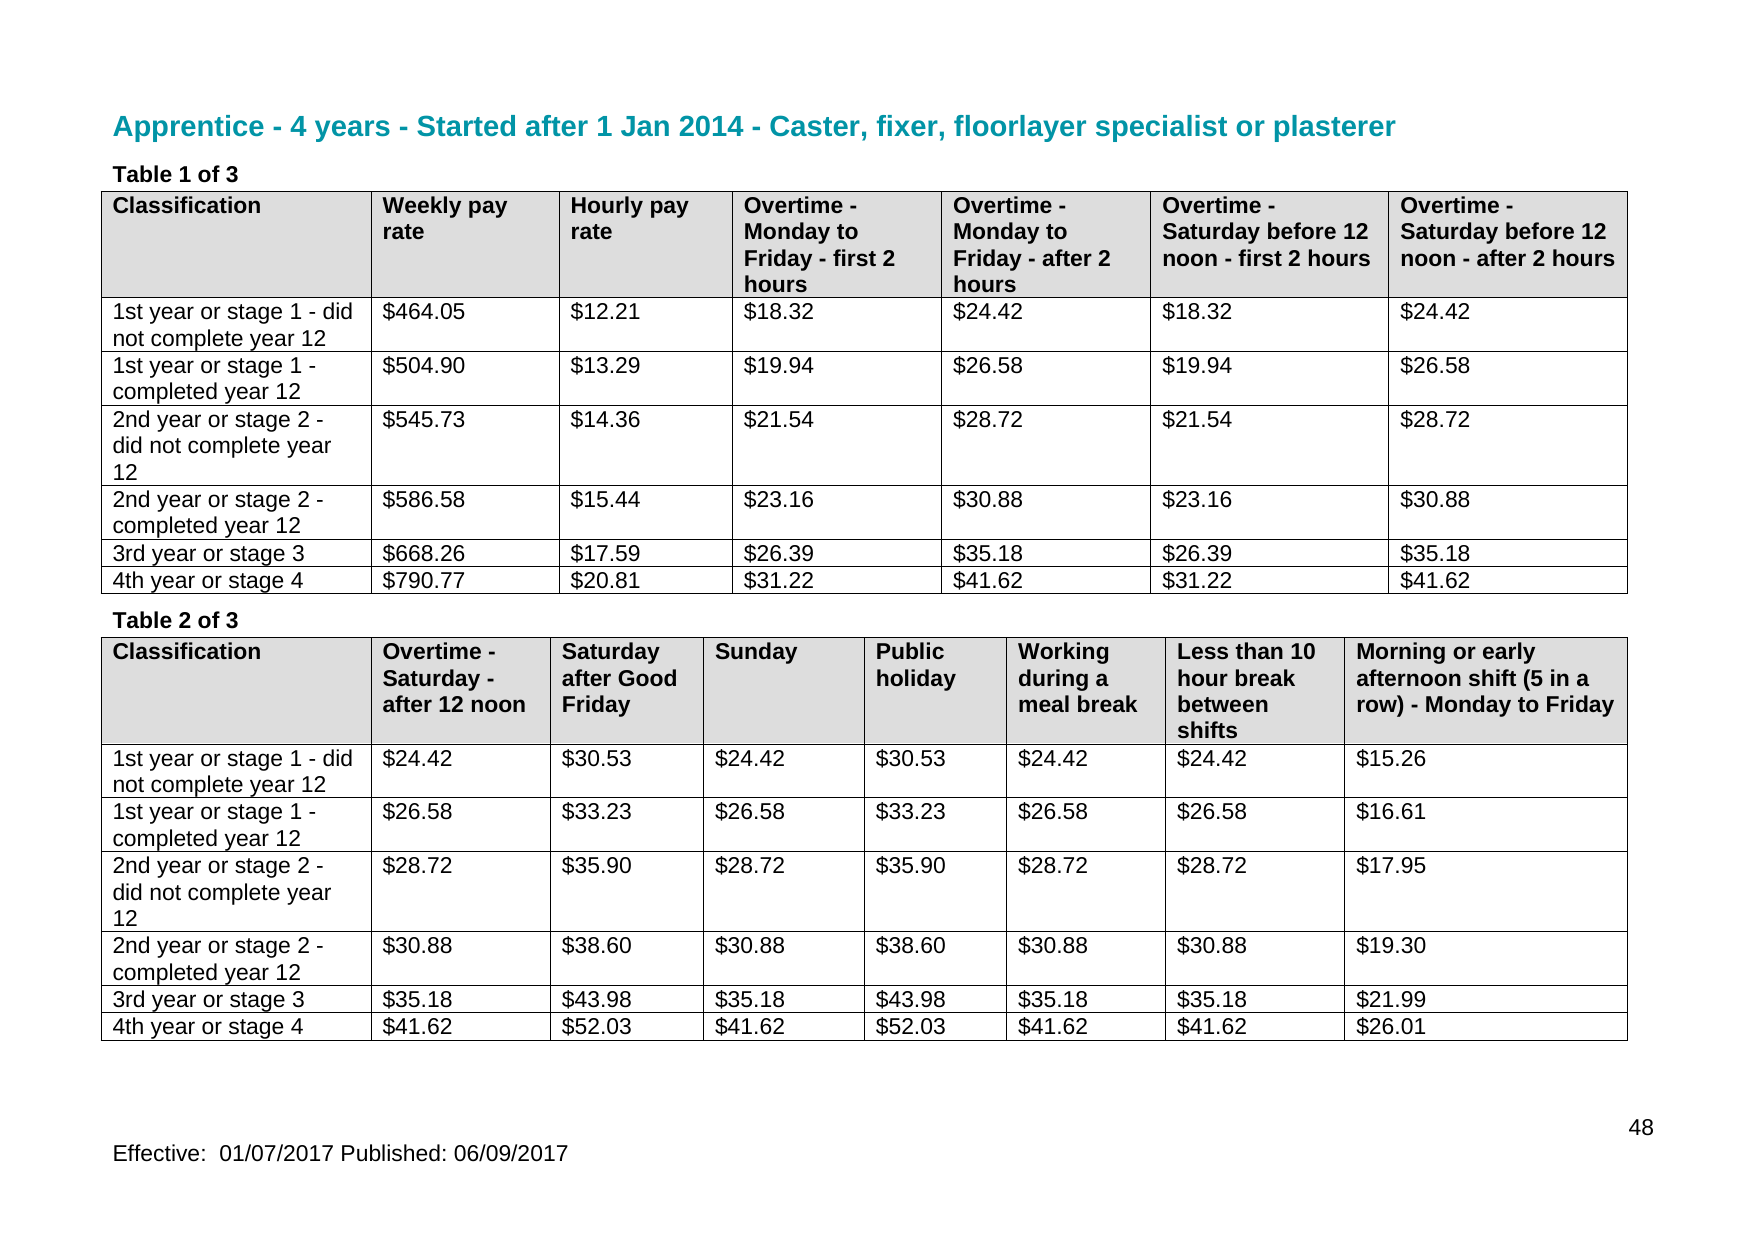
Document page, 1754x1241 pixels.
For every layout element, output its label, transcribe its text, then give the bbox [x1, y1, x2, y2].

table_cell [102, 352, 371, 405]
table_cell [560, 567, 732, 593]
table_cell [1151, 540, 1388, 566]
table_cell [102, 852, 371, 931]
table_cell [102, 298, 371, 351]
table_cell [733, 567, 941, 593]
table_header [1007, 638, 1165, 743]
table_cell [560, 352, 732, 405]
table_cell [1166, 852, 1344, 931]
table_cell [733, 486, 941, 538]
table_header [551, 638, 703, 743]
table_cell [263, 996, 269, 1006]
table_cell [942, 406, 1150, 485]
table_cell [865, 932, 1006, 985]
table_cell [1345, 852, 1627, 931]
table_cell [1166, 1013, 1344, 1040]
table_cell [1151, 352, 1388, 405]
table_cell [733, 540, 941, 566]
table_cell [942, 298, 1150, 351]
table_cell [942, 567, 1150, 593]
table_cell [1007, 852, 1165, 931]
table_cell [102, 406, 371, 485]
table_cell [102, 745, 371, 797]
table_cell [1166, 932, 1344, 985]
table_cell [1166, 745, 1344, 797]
text Table 2 of 3 [112, 607, 1654, 633]
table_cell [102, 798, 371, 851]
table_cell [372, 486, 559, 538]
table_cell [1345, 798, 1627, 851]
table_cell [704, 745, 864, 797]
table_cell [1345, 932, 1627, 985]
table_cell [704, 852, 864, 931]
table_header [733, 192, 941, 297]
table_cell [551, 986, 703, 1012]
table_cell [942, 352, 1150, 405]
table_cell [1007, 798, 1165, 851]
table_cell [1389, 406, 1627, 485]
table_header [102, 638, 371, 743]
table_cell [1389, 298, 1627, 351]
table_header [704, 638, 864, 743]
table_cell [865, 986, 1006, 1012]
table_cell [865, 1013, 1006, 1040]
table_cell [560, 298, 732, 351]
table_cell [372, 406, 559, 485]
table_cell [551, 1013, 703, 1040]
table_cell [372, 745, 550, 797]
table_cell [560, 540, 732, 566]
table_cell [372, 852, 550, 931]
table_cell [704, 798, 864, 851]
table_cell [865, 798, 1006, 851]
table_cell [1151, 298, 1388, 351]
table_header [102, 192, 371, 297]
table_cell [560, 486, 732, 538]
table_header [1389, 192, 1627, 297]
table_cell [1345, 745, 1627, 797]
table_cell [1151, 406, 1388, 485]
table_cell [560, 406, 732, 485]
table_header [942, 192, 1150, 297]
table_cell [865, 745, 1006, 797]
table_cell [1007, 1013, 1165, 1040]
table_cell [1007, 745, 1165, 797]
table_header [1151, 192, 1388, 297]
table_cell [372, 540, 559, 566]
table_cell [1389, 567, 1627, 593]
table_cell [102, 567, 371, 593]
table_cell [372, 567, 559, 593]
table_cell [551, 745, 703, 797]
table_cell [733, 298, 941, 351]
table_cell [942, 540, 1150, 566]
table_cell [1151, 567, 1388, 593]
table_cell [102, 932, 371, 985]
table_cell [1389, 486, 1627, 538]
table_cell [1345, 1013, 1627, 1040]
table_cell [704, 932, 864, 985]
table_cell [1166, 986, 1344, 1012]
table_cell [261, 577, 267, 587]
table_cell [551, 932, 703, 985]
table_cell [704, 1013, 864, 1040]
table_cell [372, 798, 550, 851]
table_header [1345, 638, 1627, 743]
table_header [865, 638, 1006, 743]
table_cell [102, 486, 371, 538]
text Table 1 of 3 [112, 161, 1654, 187]
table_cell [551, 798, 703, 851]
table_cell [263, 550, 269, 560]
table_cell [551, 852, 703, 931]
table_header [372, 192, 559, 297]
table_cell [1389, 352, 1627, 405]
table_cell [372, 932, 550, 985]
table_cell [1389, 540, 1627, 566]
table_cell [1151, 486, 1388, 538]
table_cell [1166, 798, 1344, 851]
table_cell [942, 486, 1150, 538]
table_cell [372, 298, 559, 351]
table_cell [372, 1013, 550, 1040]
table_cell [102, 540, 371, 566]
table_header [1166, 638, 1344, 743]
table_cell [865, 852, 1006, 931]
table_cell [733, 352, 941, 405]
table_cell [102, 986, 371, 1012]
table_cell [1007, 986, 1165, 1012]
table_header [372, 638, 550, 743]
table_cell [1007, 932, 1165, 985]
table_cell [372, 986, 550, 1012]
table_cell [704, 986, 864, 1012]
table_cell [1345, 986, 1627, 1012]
subtitle Apprentice - 4 years - Started after 1 Jan 2014 - Caster, fixer, floorlayer specialist or plasterer [112, 109, 1654, 143]
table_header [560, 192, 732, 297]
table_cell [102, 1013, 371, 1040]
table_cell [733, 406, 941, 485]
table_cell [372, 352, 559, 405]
